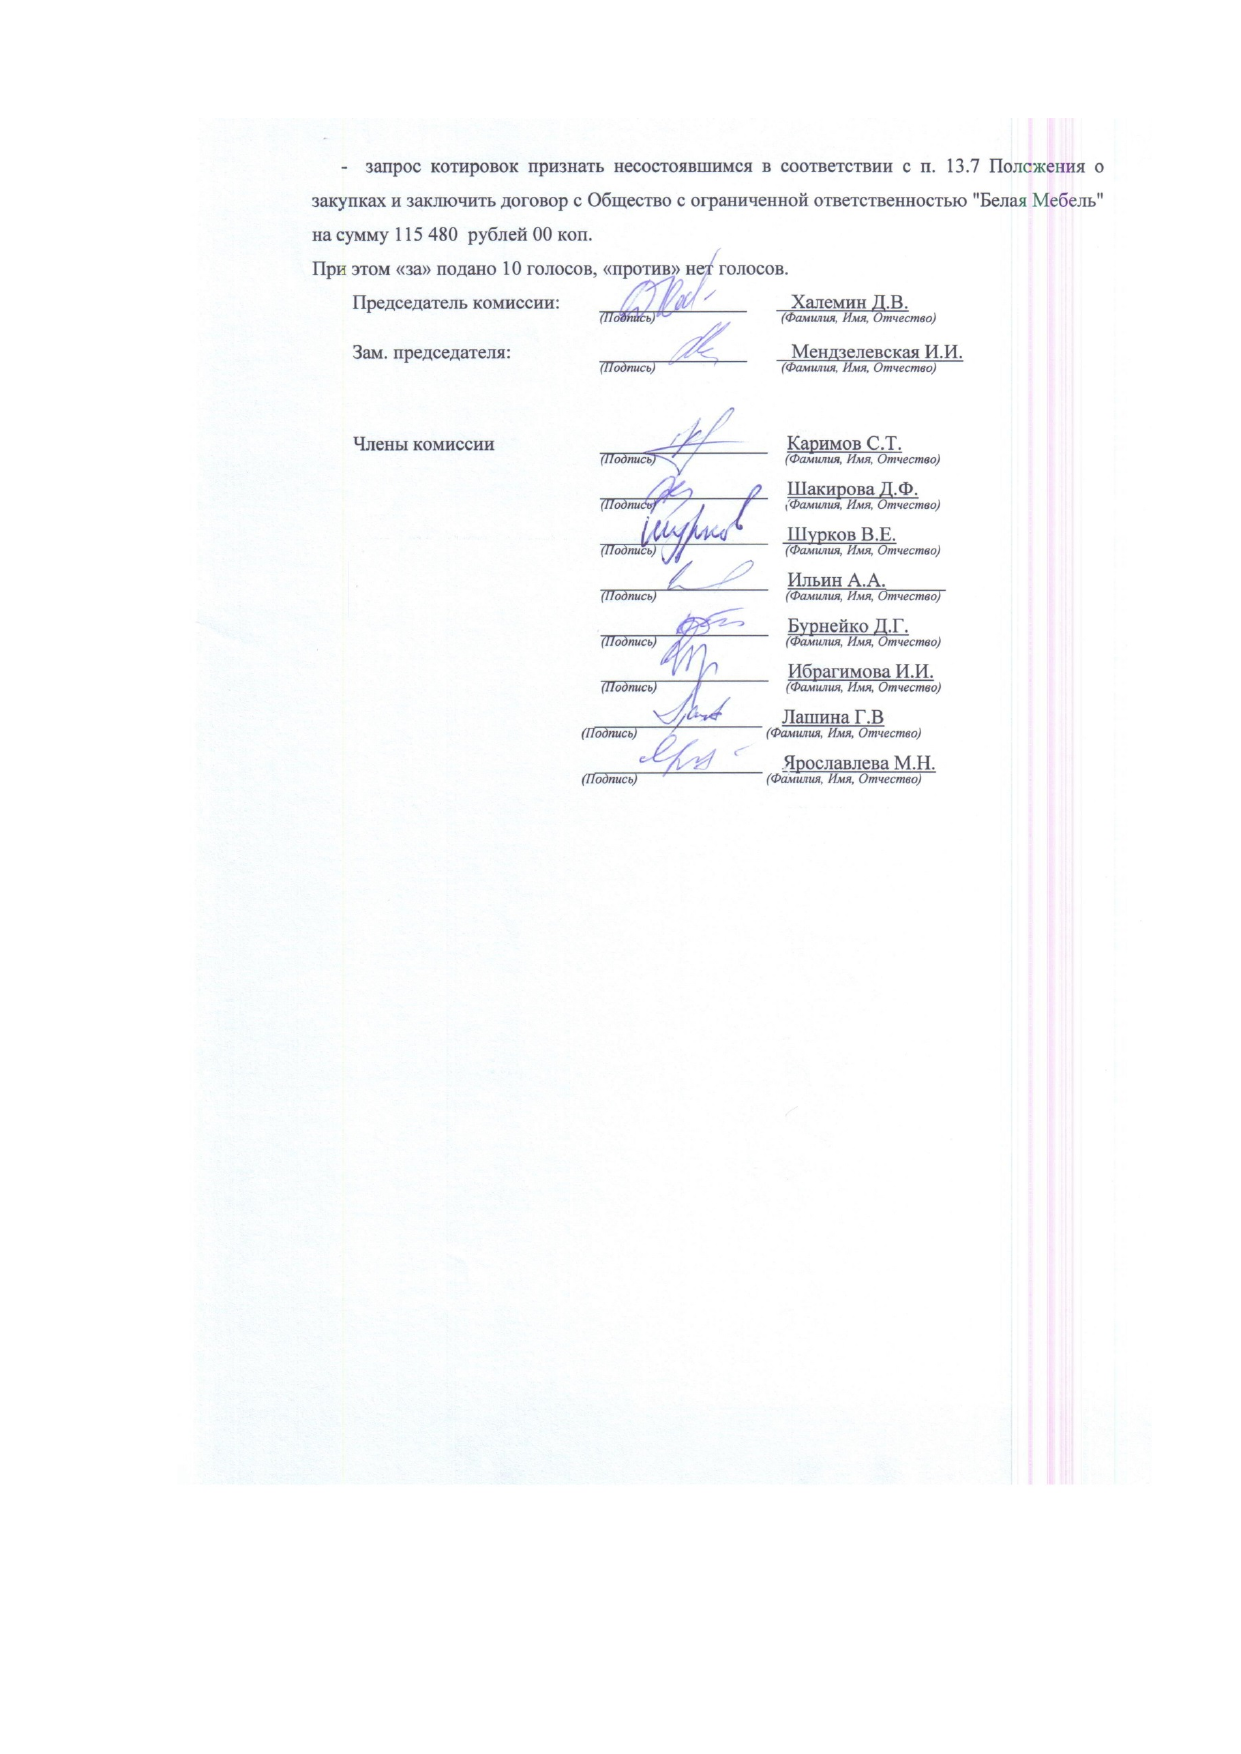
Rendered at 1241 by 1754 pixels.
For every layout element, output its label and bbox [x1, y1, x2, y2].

picture [177, 118, 1152, 1506]
